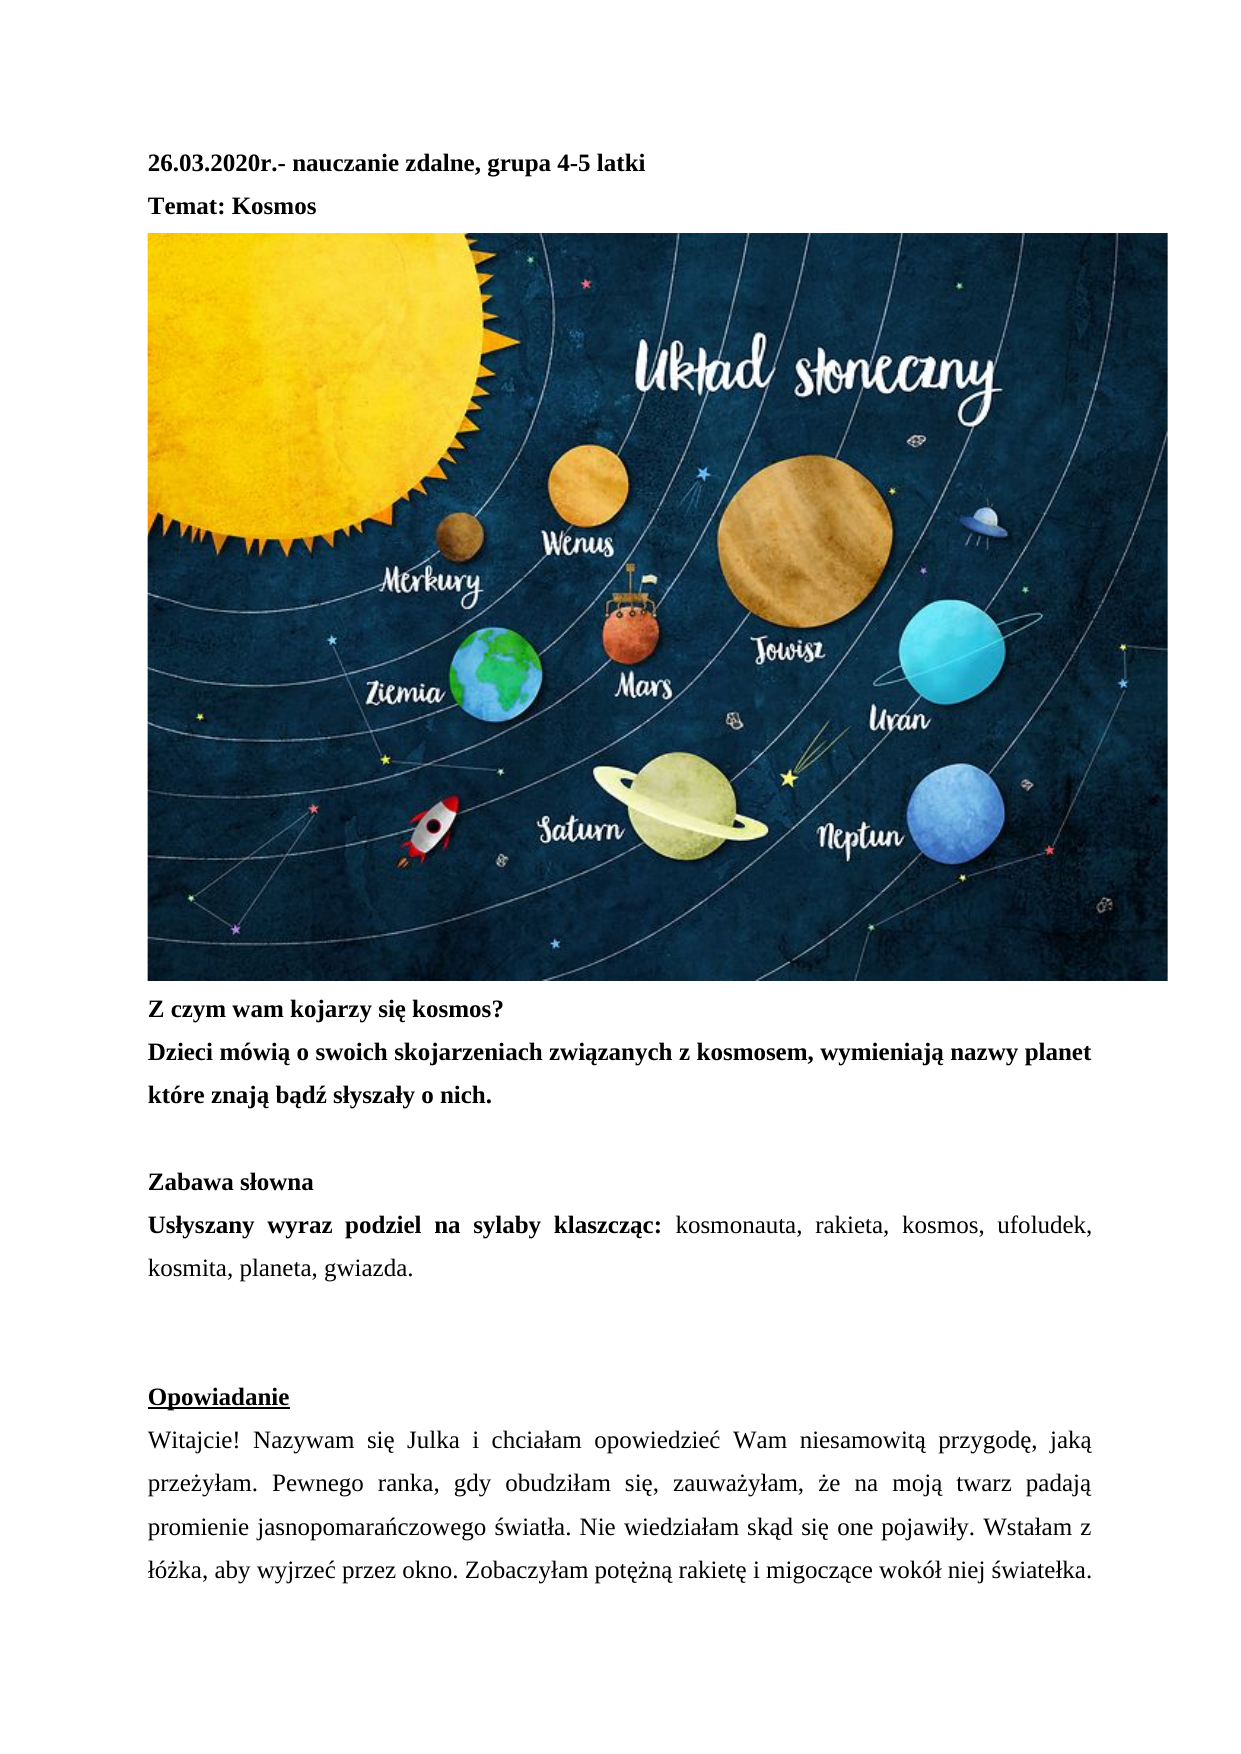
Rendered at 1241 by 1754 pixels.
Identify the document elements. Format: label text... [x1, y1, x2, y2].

text Opowiadanie [148, 1382, 1093, 1411]
text Zabawa słowna [148, 1167, 1093, 1195]
text Usłyszany wyraz podziel na sylaby klaszcząc: kosmonauta, rakieta, kosmos, ufoludek, kosmita, planeta, gwiazda. [148, 1210, 1093, 1282]
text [148, 1425, 1093, 1583]
text 26.03.2020r.- nauczanie zdalne, grupa 4-5 latki [148, 148, 1093, 176]
text Dzieci mówią o swoich skojarzeniach związanych z kosmosem, wymieniają nazwy planet które znają bądź słyszały o nich. [148, 1037, 1093, 1109]
text Z czym wam kojarzy się kosmos? [148, 994, 1093, 1023]
text Temat: Kosmos [148, 191, 1093, 233]
picture [147, 233, 1168, 981]
